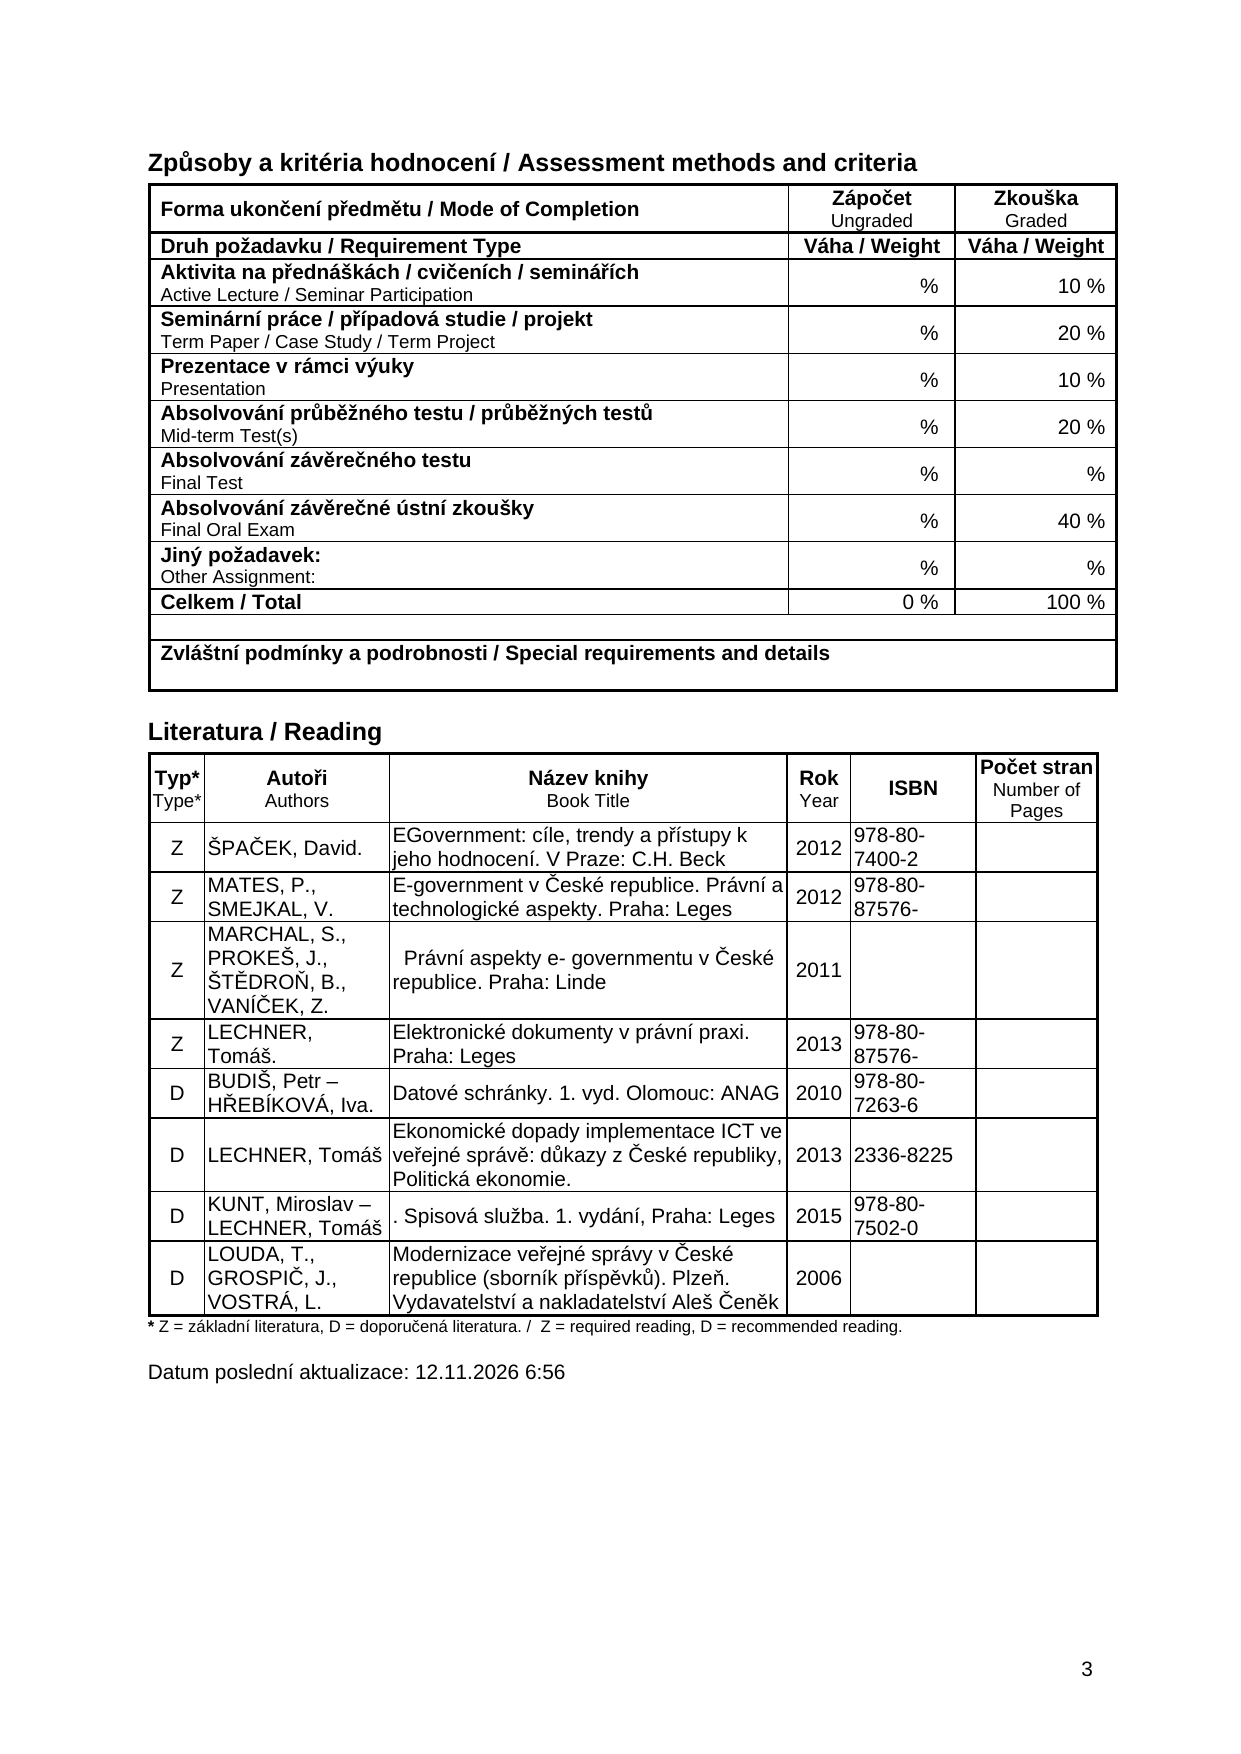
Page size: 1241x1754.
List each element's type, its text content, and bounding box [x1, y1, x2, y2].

table_cell [977, 823, 1096, 871]
table_cell 2336-8225 [851, 1119, 975, 1191]
table_cell [851, 1242, 975, 1313]
table_cell 2013 [788, 1020, 850, 1068]
table_cell Jiný požadavek: (stručný popis) Other Assignment: [151, 542, 788, 588]
table_cell 0 % [789, 590, 954, 613]
table_cell Datové schránky. 1. vyd. Olomouc: ANAG [390, 1069, 786, 1117]
table_cell 2010 [788, 1069, 850, 1117]
table_cell KUNT, Miroslav – LECHNER, Tomáš [205, 1192, 389, 1240]
table_cell % [789, 260, 954, 305]
table_cell % [789, 448, 954, 494]
table_cell MATES, P., SMEJKAL, V. [205, 873, 389, 921]
table_cell % [789, 401, 954, 447]
table_cell Modernizace veřejné správy v České republice (sborník příspěvků). Plzeň. Vydavatelství a nakladatelství Aleš Čeněk [390, 1242, 786, 1313]
table_header Počet stran Number of Pages [977, 755, 1096, 822]
table_cell 40 % [956, 495, 1115, 541]
table_header Název knihy Book Title [390, 755, 786, 822]
table_cell Celkem / Total [151, 590, 788, 613]
table_cell 978-80-7263-6 [851, 1069, 975, 1117]
table_cell 2012 [788, 873, 850, 921]
table_cell LOUDA, T., GROSPIČ, J., VOSTRÁ, L. [205, 1242, 389, 1313]
table_cell [977, 1069, 1096, 1117]
table_cell 100 % [956, 590, 1115, 613]
table_cell Seminární práce / případová studie / projekt Term Paper / Case Study / Term Project [151, 307, 788, 352]
table_cell Z [151, 873, 204, 921]
table_cell 2006 [788, 1242, 850, 1313]
table_cell Váha / Weight [956, 234, 1115, 258]
table_header Typ* Type* [151, 755, 204, 822]
table_cell Aktivita na přednáškách / cvičeních / seminářích Active Lecture / Seminar Participation [151, 260, 788, 305]
text Způsoby a kritéria hodnocení / Assessment methods and criteria [148, 148, 1093, 176]
table_cell % [789, 354, 954, 399]
table_cell 2012 [788, 823, 850, 871]
table_cell Absolvování závěrečného testu Final Test [151, 448, 788, 494]
table_header Rok Year [788, 755, 850, 822]
table_cell Elektronické dokumenty v právní praxi. Praha: Leges [390, 1020, 786, 1068]
table_cell % [956, 542, 1115, 588]
table_cell Absolvování závěrečné ústní zkoušky Final Oral Exam [151, 495, 788, 541]
table_cell D [151, 1192, 204, 1240]
table_cell [977, 1020, 1096, 1068]
table_cell [977, 1192, 1096, 1240]
table_cell Druh požadavku / Requirement Type [151, 234, 788, 258]
table_header Zápočet Ungraded [789, 186, 954, 231]
table_cell EGovernment: cíle, trendy a přístupy k jeho hodnocení. V Praze: C.H. Beck [390, 823, 786, 871]
table_cell [977, 922, 1096, 1018]
table_header Zkouška Graded [956, 186, 1115, 231]
table_cell 978-80-87576- [851, 873, 975, 921]
table_cell D [151, 1119, 204, 1191]
text Literatura / Reading [148, 717, 1093, 745]
table_cell . Spisová služba. 1. vydání, Praha: Leges [390, 1192, 786, 1240]
table_cell Z [151, 1020, 204, 1068]
text * Z = základní literatura, D = doporučená literatura. / Z = required reading, D = recommended reading. [148, 1317, 1093, 1336]
table_cell % [956, 448, 1115, 494]
table_cell D [151, 1069, 204, 1117]
table_cell ŠPAČEK, David. [205, 823, 389, 871]
text Datum poslední aktualizace: 9.2.2021 23:21 [148, 1360, 1093, 1384]
table_cell Váha / Weight [789, 234, 954, 258]
table_cell [151, 615, 1115, 639]
table_cell Z [151, 922, 204, 1018]
table_header Autoři Authors [205, 755, 389, 822]
table_cell Zvláštní podmínky a podrobnosti / Special requirements and details [151, 641, 1115, 688]
table_cell Právní aspekty e- governmentu v České republice. Praha: Linde [390, 922, 786, 1018]
table_cell [977, 1119, 1096, 1191]
table_cell [851, 922, 975, 1018]
table_cell Prezentace v rámci výuky Presentation [151, 354, 788, 399]
table_cell 978-80-87576- [851, 1020, 975, 1068]
table_cell Ekonomické dopady implementace ICT ve veřejné správě: důkazy z České republiky, Politická ekonomie. [390, 1119, 786, 1191]
table_cell 20 % [956, 401, 1115, 447]
table_cell % [789, 307, 954, 352]
table_cell 978-80-7502-0 [851, 1192, 975, 1240]
table_cell % [789, 542, 954, 588]
table_header ISBN [851, 755, 975, 822]
table_cell MARCHAL, S., PROKEŠ, J., ŠTĚDROŇ, B., VANÍČEK, Z. [205, 922, 389, 1018]
table_cell 978-80-7400-2 [851, 823, 975, 871]
table_cell 2013 [788, 1119, 850, 1191]
table_cell % [789, 495, 954, 541]
table_cell 2015 [788, 1192, 850, 1240]
table_cell Absolvování průběžného testu / průběžných testů Mid-term Test(s) [151, 401, 788, 447]
table_cell BUDIŠ, Petr – HŘEBÍKOVÁ, Iva. [205, 1069, 389, 1117]
table_cell Z [151, 823, 204, 871]
table_cell LECHNER, Tomáš [205, 1119, 389, 1191]
table_cell 10 % [956, 260, 1115, 305]
table_cell [977, 873, 1096, 921]
table_header Forma ukončení předmětu / Mode of Completion [151, 186, 788, 231]
table_cell 10 % [956, 354, 1115, 399]
table_cell D [151, 1242, 204, 1313]
table_cell 2011 [788, 922, 850, 1018]
table_cell 20 % [956, 307, 1115, 352]
table_cell LECHNER, Tomáš. [205, 1020, 389, 1068]
table_cell E-government v České republice. Právní a technologické aspekty. Praha: Leges [390, 873, 786, 921]
table_cell [977, 1242, 1096, 1313]
